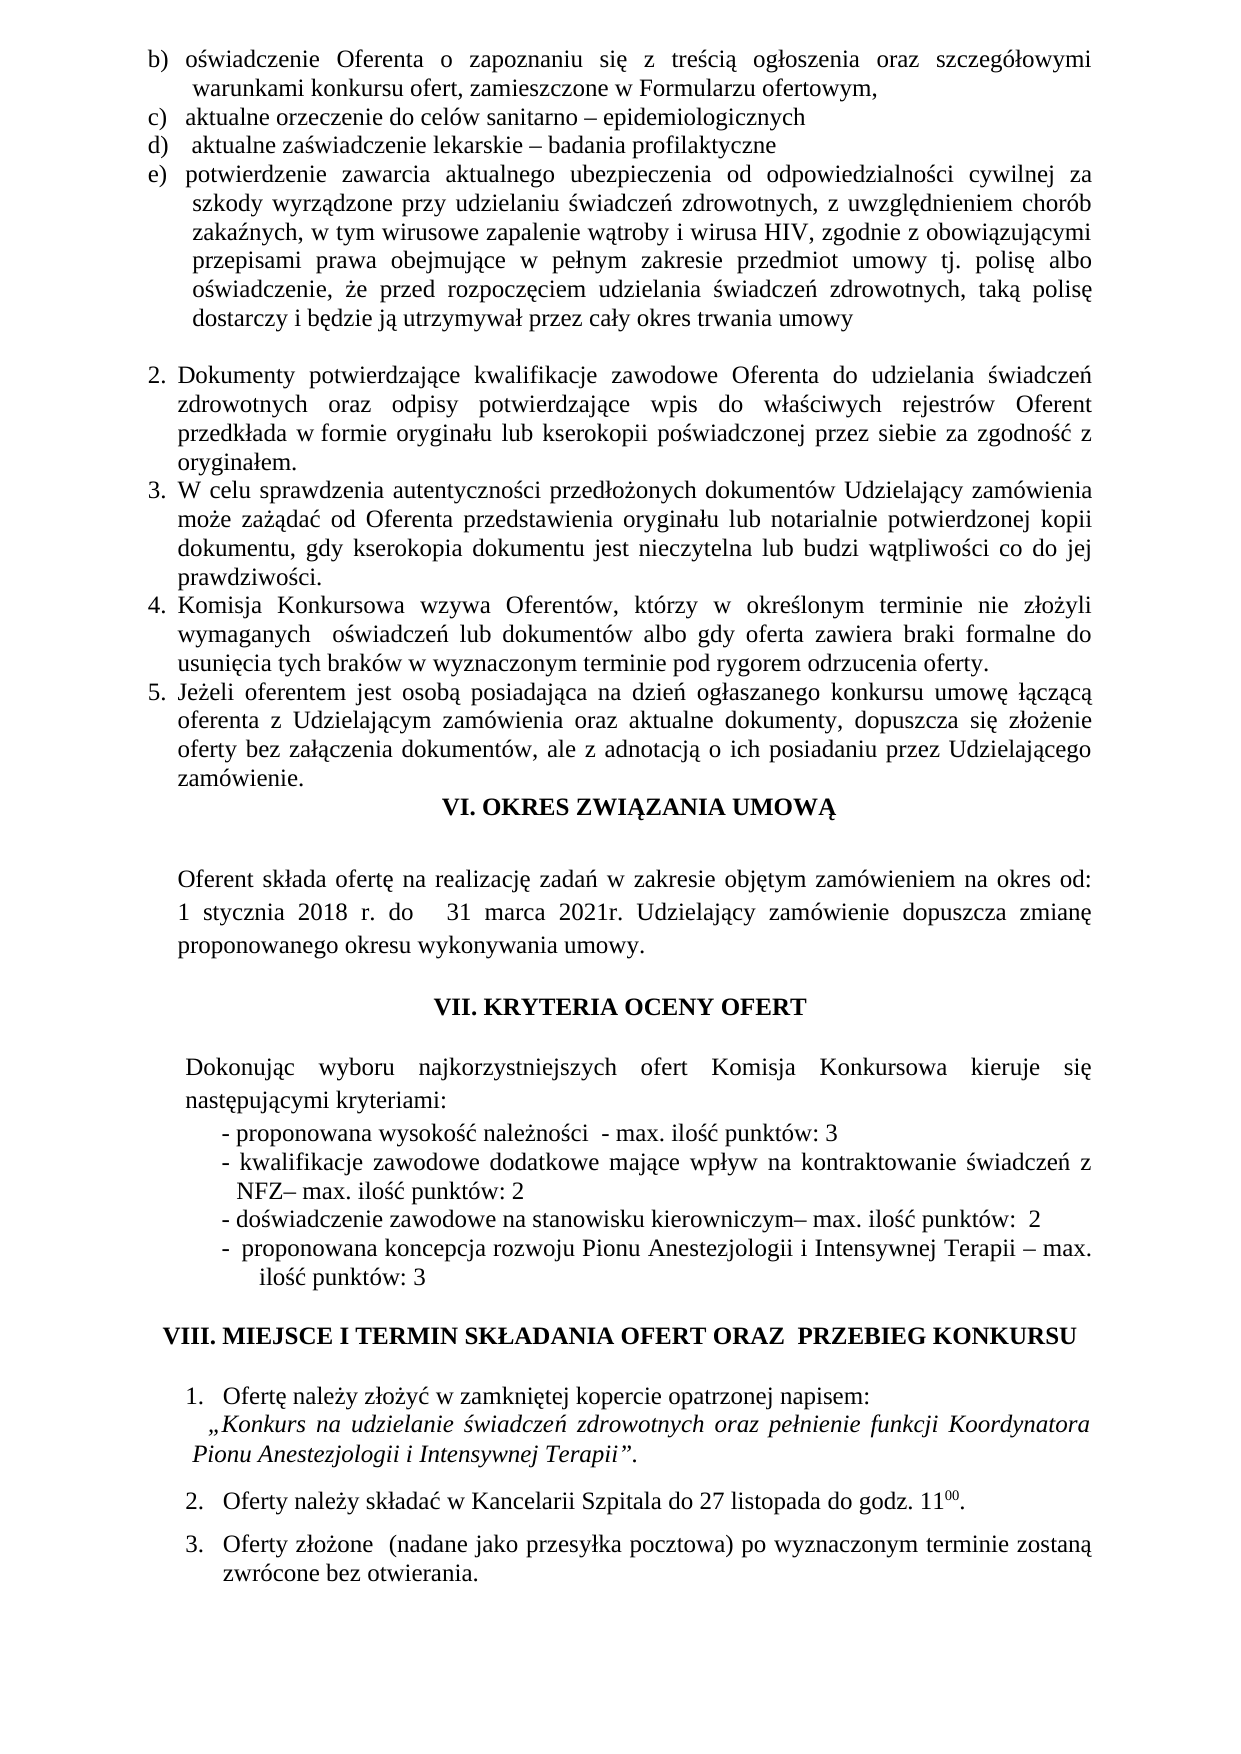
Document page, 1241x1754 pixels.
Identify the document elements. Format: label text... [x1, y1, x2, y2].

text - doświadczenie zawodowe na stanowisku kierowniczym– max. ilość punktów: 2 [148, 1204, 1093, 1233]
text VII. KRYTERIA OCENY OFERT [148, 992, 1093, 1021]
text Oferent składa ofertę na realizację zadań w zakresie objętym zamówieniem na okres od: 1 stycznia 2018 r. do 31 marca 2021r. Udzielający zamówienie dopuszcza zmianę proponowanego okresu wykonywania umowy. [177, 864, 1093, 959]
list oświadczenie Oferenta o zapoznaniu się z treścią ogłoszenia oraz szczegółowymi warunkami konkursu ofert, zamieszczone w Formularzu ofertowym, [148, 44, 1093, 102]
list W celu sprawdzenia autentyczności przedłożonych dokumentów Udzielający zamówienia może zażądać od Oferenta przedstawienia oryginału lub notarialnie potwierdzonej kopii dokumentu, gdy kserokopia dokumentu jest nieczytelna lub budzi wątpliwości co do jej prawdziwości. [148, 476, 1093, 591]
text VI. OKRES ZWIĄZANIA UMOWĄ [185, 792, 1093, 821]
list proponowana koncepcja rozwoju Pionu Anestezjologii i Intensywnej Terapii – max. ilość punktów: 3 [221, 1233, 1093, 1291]
list Oferty należy składać w Kancelarii Szpitala do 27 listopada do godz. 1100. [185, 1486, 1093, 1515]
text Dokonując wyboru najkorzystniejszych ofert Komisja Konkursowa kieruje się następującymi kryteriami: [185, 1052, 1093, 1114]
list Komisja Konkursowa wzywa Oferentów, którzy w określonym terminie nie złożyli wymaganych oświadczeń lub dokumentów albo gdy oferta zawiera braki formalne do usunięcia tych braków w wyznaczonym terminie pod rygorem odrzucenia oferty. [148, 591, 1093, 677]
text VIII. MIEJSCE I TERMIN SKŁADANIA OFERT ORAZ PRZEBIEG KONKURSU [148, 1321, 1093, 1350]
list Dokumenty potwierdzające kwalifikacje zawodowe Oferenta do udzielania świadczeń zdrowotnych oraz odpisy potwierdzające wpis do właściwych rejestrów Oferent przedkłada w formie oryginału lub kserokopii poświadczonej przez siebie za zgodność z oryginałem. [148, 361, 1093, 476]
list aktualne orzeczenie do celów sanitarno – epidemiologicznych [148, 102, 1093, 131]
text - kwalifikacje zawodowe dodatkowe mające wpływ na kontraktowanie świadczeń z NFZ– max. ilość punktów: 2 [221, 1147, 1093, 1204]
list potwierdzenie zawarcia aktualnego ubezpieczenia od odpowiedzialności cywilnej za szkody wyrządzone przy udzielaniu świadczeń zdrowotnych, z uwzględnieniem chorób zakaźnych, w tym wirusowe zapalenie wątroby i wirusa HIV, zgodnie z obowiązującymi przepisami prawa obejmujące w pełnym zakresie przedmiot umowy tj. polisę albo oświadczenie, że przed rozpoczęciem udzielania świadczeń zdrowotnych, taką polisę dostarczy i będzie ją utrzymywał przez cały okres trwania umowy [148, 159, 1093, 332]
list aktualne zaświadczenie lekarskie – badania profilaktyczne [148, 131, 1093, 159]
list Oferty złożone (nadane jako przesyłka pocztowa) po wyznaczonym terminie zostaną zwrócone bez otwierania. [185, 1529, 1093, 1587]
list Ofertę należy złożyć w zamkniętej kopercie opatrzonej napisem: [185, 1381, 1093, 1409]
text - proponowana wysokość należności - max. ilość punktów: 3 [148, 1118, 1093, 1147]
list Jeżeli oferentem jest osobą posiadająca na dzień ogłaszanego konkursu umowę łączącą oferenta z Udzielającym zamówienia oraz aktualne dokumenty, dopuszcza się złożenie oferty bez załączenia dokumentów, ale z adnotacją o ich posiadaniu przez Udzielającego zamówienie. [148, 677, 1093, 792]
text „Konkurs na udzielanie świadczeń zdrowotnych oraz pełnienie funkcji Koordynatora Pionu Anestezjologii i Intensywnej Terapii”. [148, 1409, 1093, 1468]
